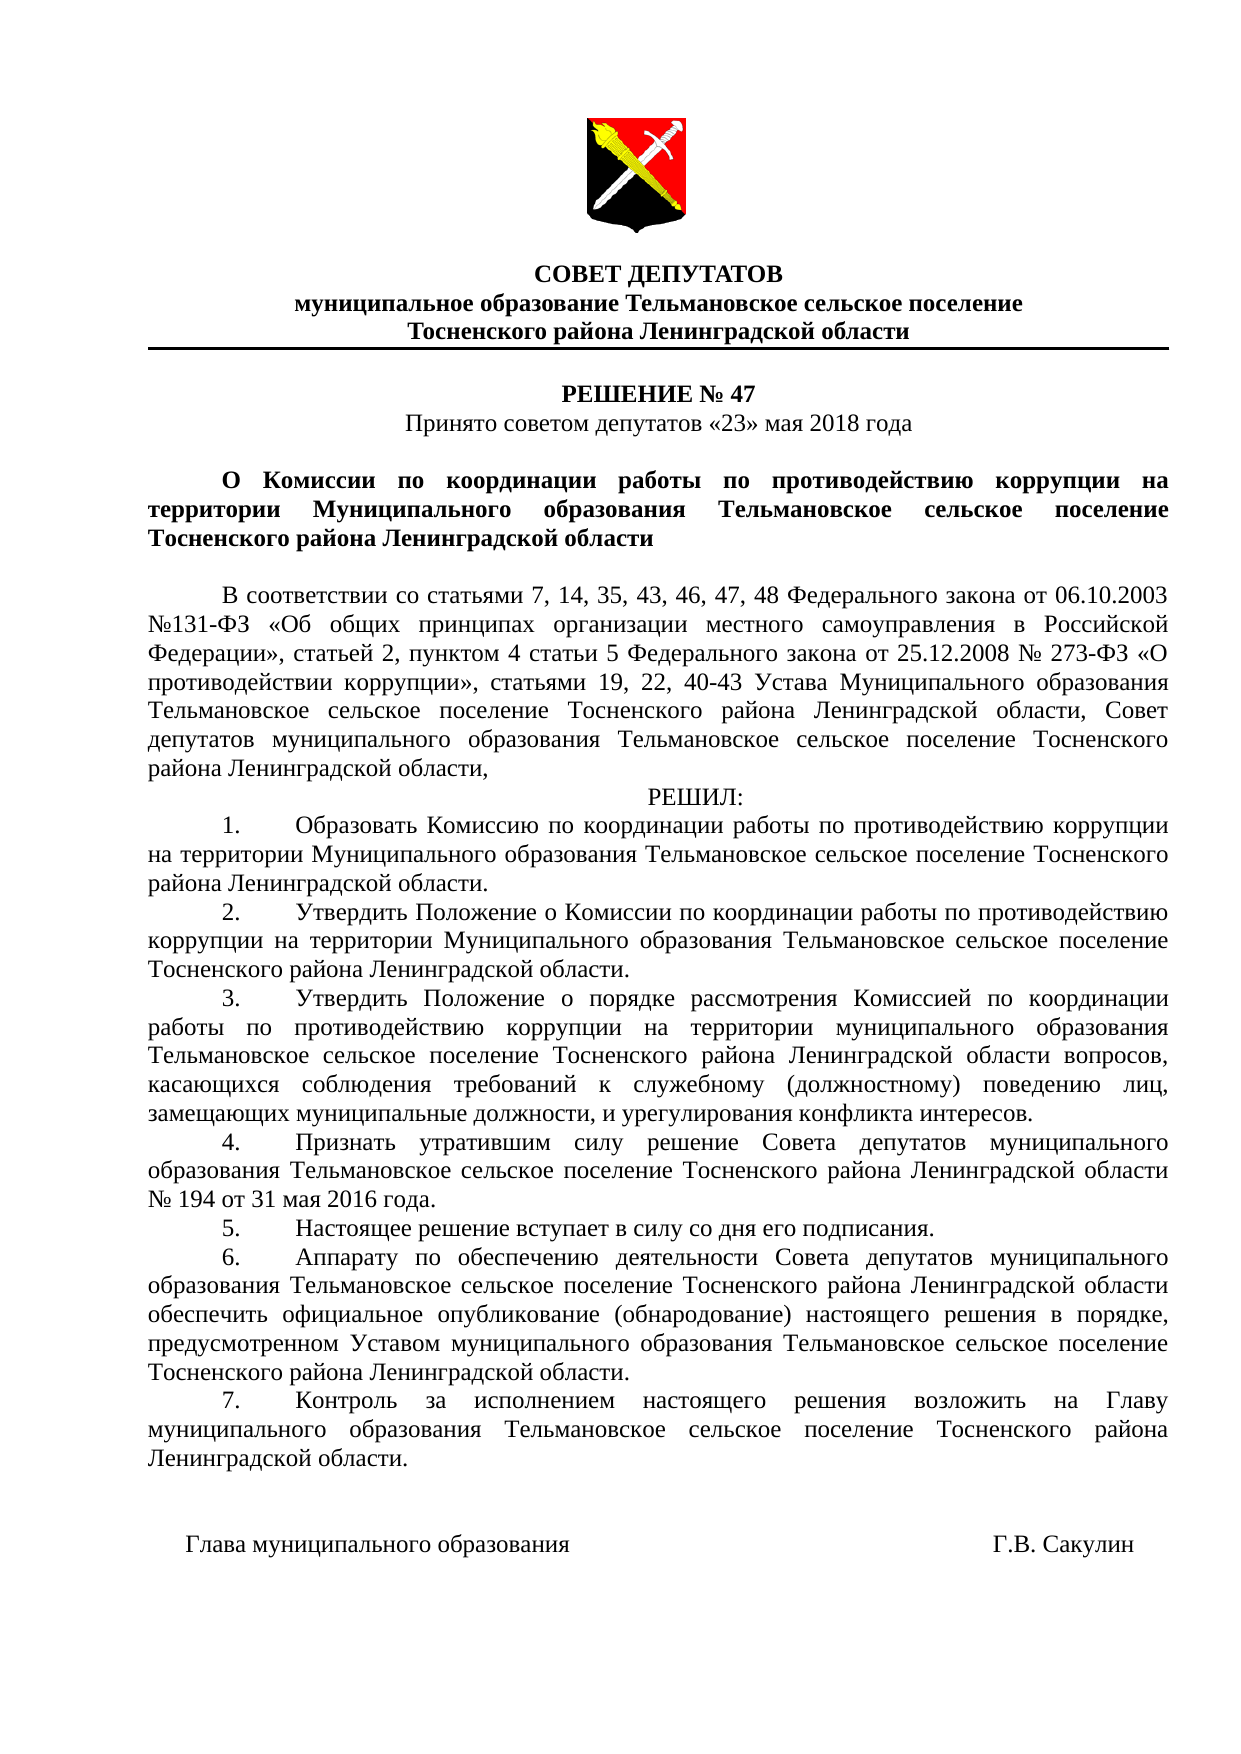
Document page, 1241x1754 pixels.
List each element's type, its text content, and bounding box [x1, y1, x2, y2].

text муниципальное образование Тельмановское сельское поселение [148, 288, 1169, 316]
text РЕШЕНИЕ № 47 [148, 379, 1169, 408]
list Аппарату по обеспечению деятельности Совета депутатов муниципального образования Тельмановское сельское поселение Тосненского района Ленинградской области обеспечить официальное опубликование (обнародование) настоящего решения в порядке, предусмотренном Уставом муниципального образования Тельмановское сельское поселение Тосненского района Ленинградской области. [148, 1242, 1169, 1385]
list Признать утратившим силу решение Совета депутатов муниципального образования Тельмановское сельское поселение Тосненского района Ленинградской области № 194 от 31 мая 2016 года. [148, 1127, 1169, 1213]
picture [585, 116, 687, 234]
list Утвердить Положение о Комиссии по координации работы по противодействию коррупции на территории Муниципального образования Тельмановское сельское поселение Тосненского района Ленинградской области. [148, 897, 1169, 983]
text СОВЕТ ДЕПУТАТОВ [148, 259, 1169, 288]
list Контроль за исполнением настоящего решения возложить на Главу муниципального образования Тельмановское сельское поселение Тосненского района Ленинградской области. [148, 1385, 1169, 1472]
text О Комиссии по координации работы по противодействию коррупции на территории Муниципального образования Тельмановское сельское поселение Тосненского района Ленинградской области [148, 465, 1169, 552]
list Утвердить Положение о порядке рассмотрения Комиссией по координации работы по противодействию коррупции на территории муниципального образования Тельмановское сельское поселение Тосненского района Ленинградской области вопросов, касающихся соблюдения требований к служебному (должностному) поведению лиц, замещающих муниципальные должности, и урегулирования конфликта интересов. [148, 983, 1169, 1127]
text В соответствии со статьями 7, 14, 35, 43, 46, 47, 48 Федерального закона от 06.10.2003 №131-ФЗ «Об общих принципах организации местного самоуправления в Российской Федерации», статьей 2, пунктом 4 статьи 5 Федерального закона от 25.12.2008 № 273-ФЗ «О противодействии коррупции», статьями 19, 22, 40-43 Устава Муниципального образования Тельмановское сельское поселение Тосненского района Ленинградской области, Совет депутатов муниципального образования Тельмановское сельское поселение Тосненского района Ленинградской области, [148, 580, 1169, 782]
text Тосненского района Ленинградской области [148, 316, 1169, 347]
text РЕШИЛ: [148, 782, 1169, 810]
list Настоящее решение вступает в силу со дня его подписания. [148, 1213, 1169, 1242]
list Образовать Комиссию по координации работы по противодействию коррупции на территории Муниципального образования Тельмановское сельское поселение Тосненского района Ленинградской области. [148, 810, 1169, 897]
text Принято советом депутатов «23» мая 2018 года [148, 408, 1169, 437]
text Глава муниципального образования Г.В. Сакулин [148, 1529, 1169, 1558]
